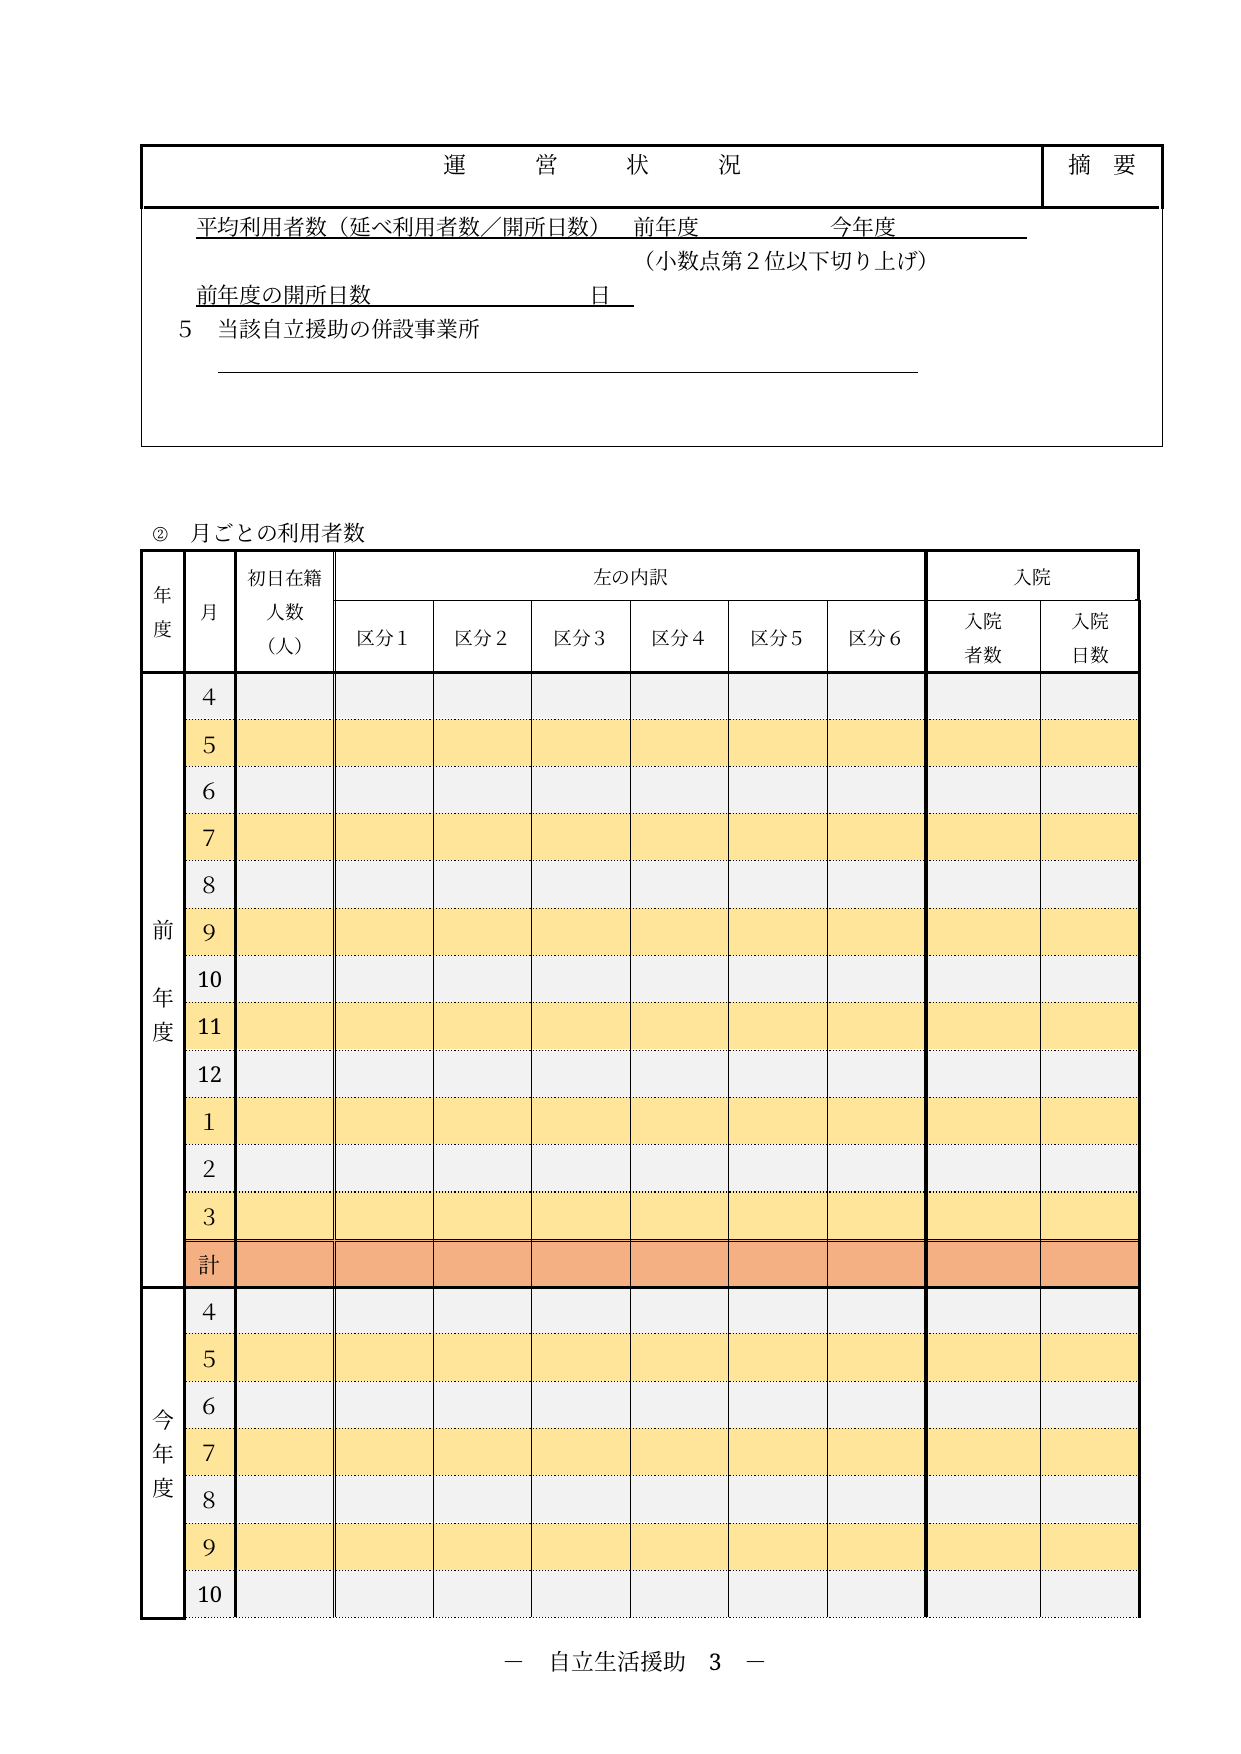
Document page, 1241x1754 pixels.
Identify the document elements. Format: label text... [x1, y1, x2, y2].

table_cell [434, 908, 531, 955]
table_cell [828, 1570, 924, 1617]
table_cell [828, 766, 924, 813]
table_cell [434, 1428, 531, 1475]
table_cell [928, 1523, 1040, 1570]
table_cell [631, 1242, 728, 1286]
table_cell 入院 日数 [1041, 601, 1138, 671]
table_cell [532, 1570, 630, 1617]
table_cell [1041, 1570, 1138, 1617]
table_cell [631, 1570, 728, 1617]
table_cell [631, 1289, 728, 1333]
table_cell [828, 1144, 924, 1191]
table_cell [532, 1242, 630, 1286]
table_cell [631, 1050, 728, 1097]
table_cell 区分５ [729, 601, 827, 671]
table_cell [237, 1523, 333, 1570]
table_cell [532, 719, 630, 766]
table_cell [1041, 1475, 1138, 1522]
table_cell [532, 1381, 630, 1428]
table_cell [434, 674, 531, 718]
table_cell [729, 1002, 827, 1049]
table_cell [729, 674, 827, 718]
table_cell [336, 955, 433, 1002]
table_cell [828, 1050, 924, 1097]
table_cell [928, 955, 1040, 1002]
table_cell ８ [186, 860, 234, 908]
table_cell [631, 719, 728, 766]
table_cell 前 年度 [143, 674, 183, 1286]
table_cell [729, 1191, 827, 1239]
table_cell [336, 1289, 433, 1333]
table_cell [434, 813, 531, 860]
table_header 左の内訳 [336, 552, 924, 600]
table_header 年度 [143, 552, 183, 671]
table_cell [1041, 674, 1138, 718]
table_cell [928, 1002, 1040, 1049]
table_cell ７ [186, 1428, 234, 1475]
table_cell [237, 1475, 333, 1522]
table_cell [928, 813, 1040, 860]
table_cell [1041, 908, 1138, 955]
table_cell [928, 860, 1040, 908]
table_cell [336, 1002, 433, 1049]
table_cell [237, 955, 333, 1002]
table_cell [828, 1333, 924, 1381]
table_cell 区分４ [631, 601, 728, 671]
table_cell ９ [186, 1523, 234, 1570]
table_cell [729, 1050, 827, 1097]
table_cell [434, 860, 531, 908]
table_cell [434, 1381, 531, 1428]
table_cell [532, 1144, 630, 1191]
table_cell [928, 908, 1040, 955]
table_cell [828, 908, 924, 955]
table_cell [237, 1428, 333, 1475]
table_cell [237, 766, 333, 813]
table_cell [828, 1242, 924, 1286]
table_cell [828, 719, 924, 766]
table_cell [434, 1097, 531, 1144]
table_cell [237, 1191, 333, 1239]
table_cell [828, 674, 924, 718]
table_cell [729, 908, 827, 955]
table_cell [828, 860, 924, 908]
table_cell [434, 1289, 531, 1333]
table_cell [631, 1191, 728, 1239]
table_cell [336, 1191, 433, 1239]
table_cell [532, 908, 630, 955]
table_cell [336, 1050, 433, 1097]
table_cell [142, 206, 1162, 446]
table_cell [532, 1002, 630, 1049]
table_cell [1041, 1523, 1138, 1570]
table_cell ６ [186, 766, 234, 813]
table_cell [631, 813, 728, 860]
table_cell [631, 1475, 728, 1522]
table_cell [928, 1428, 1040, 1475]
table_cell [237, 1570, 333, 1617]
table_cell [237, 1381, 333, 1428]
table_cell [532, 955, 630, 1002]
table_cell 区分２ [434, 601, 531, 671]
table_cell [729, 1289, 827, 1333]
table_cell 区分６ [828, 601, 924, 671]
table_cell [336, 766, 433, 813]
table_cell 12 [186, 1050, 234, 1097]
table_cell [434, 1523, 531, 1570]
table_cell [336, 1475, 433, 1522]
table_cell [434, 1570, 531, 1617]
table_cell [532, 1333, 630, 1381]
table_cell [1041, 766, 1138, 813]
table_cell [532, 1475, 630, 1522]
table_cell [928, 1475, 1040, 1522]
table_cell [434, 1050, 531, 1097]
table_cell [631, 955, 728, 1002]
table_cell [336, 719, 433, 766]
table_cell [237, 1050, 333, 1097]
table_cell [729, 1097, 827, 1144]
table_cell ６ [186, 1381, 234, 1428]
table_cell [336, 813, 433, 860]
table_cell [237, 719, 333, 766]
table_cell [1041, 1144, 1138, 1191]
table_cell [434, 1475, 531, 1522]
table_cell [631, 908, 728, 955]
table_cell [434, 955, 531, 1002]
table_cell 区分１ [336, 601, 433, 671]
table_cell [532, 766, 630, 813]
table_cell [729, 1523, 827, 1570]
table_cell ５ [186, 719, 234, 766]
table_cell 計 [186, 1242, 234, 1286]
table_cell [237, 674, 333, 718]
table_cell 11 [186, 1002, 234, 1049]
table_cell [1041, 1289, 1138, 1333]
table_cell 10 [186, 1570, 234, 1617]
table_cell [828, 813, 924, 860]
table_cell [928, 1381, 1040, 1428]
table_cell [631, 1144, 728, 1191]
table_cell 10 [186, 955, 234, 1002]
table_cell [1041, 860, 1138, 908]
table_cell [928, 766, 1040, 813]
table_cell [434, 1002, 531, 1049]
table_cell [1041, 1381, 1138, 1428]
table_cell [532, 1050, 630, 1097]
text ② 月ごとの利用者数 [130, 515, 1140, 549]
table_cell [631, 766, 728, 813]
table_cell [1041, 1002, 1138, 1049]
table_cell [532, 1097, 630, 1144]
table_cell [336, 1097, 433, 1144]
table_cell ５ [186, 1333, 234, 1381]
table_cell [532, 1523, 630, 1570]
table_cell [1041, 955, 1138, 1002]
table_cell [631, 1523, 728, 1570]
table_cell [631, 1428, 728, 1475]
table_header 初日在籍人数 （人） [237, 552, 333, 671]
table_cell [828, 1097, 924, 1144]
table_cell [729, 766, 827, 813]
table_cell [1041, 1428, 1138, 1475]
table_cell [532, 813, 630, 860]
table_cell [336, 908, 433, 955]
table_cell [532, 1191, 630, 1239]
table_header 運 営 状 況 [143, 147, 1041, 206]
table_cell [237, 1242, 333, 1286]
table_cell [336, 1381, 433, 1428]
table_cell [928, 1050, 1040, 1097]
table_cell 今年度 [143, 1289, 183, 1617]
table_cell [631, 674, 728, 718]
table_cell [1041, 1050, 1138, 1097]
table_cell [1041, 719, 1138, 766]
table_cell [336, 674, 433, 718]
table_cell [532, 674, 630, 718]
table_header 月 [186, 552, 234, 671]
table_cell ４ [186, 674, 234, 718]
table_cell [928, 1144, 1040, 1191]
table_cell 区分３ [532, 601, 630, 671]
table_cell [928, 1289, 1040, 1333]
table_cell [729, 1570, 827, 1617]
table_cell [631, 1002, 728, 1049]
table_cell [336, 860, 433, 908]
table_cell [532, 860, 630, 908]
table_cell [928, 1242, 1040, 1286]
table_cell [729, 1381, 827, 1428]
table_cell [631, 860, 728, 908]
table_cell [631, 1381, 728, 1428]
table_cell ４ [186, 1289, 234, 1333]
table_cell [237, 1289, 333, 1333]
table_cell [237, 1144, 333, 1191]
table_cell [532, 1289, 630, 1333]
table_cell [729, 1333, 827, 1381]
table_cell [434, 766, 531, 813]
table_cell [631, 1333, 728, 1381]
table_cell [1041, 1242, 1138, 1286]
table_cell [336, 1333, 433, 1381]
table_cell [237, 1002, 333, 1049]
table_cell 入院 者数 [928, 601, 1040, 671]
table_cell [828, 1381, 924, 1428]
table_cell [434, 1144, 531, 1191]
table_cell [336, 1144, 433, 1191]
table_cell [1041, 1191, 1138, 1239]
table_header 入院 [928, 552, 1137, 600]
table_cell ８ [186, 1475, 234, 1522]
table_cell [928, 1570, 1040, 1617]
table_cell [434, 1191, 531, 1239]
table_cell [828, 1191, 924, 1239]
table_cell [729, 1475, 827, 1522]
table_cell [729, 1428, 827, 1475]
table_cell [336, 1570, 433, 1617]
table_cell [532, 1428, 630, 1475]
table_cell [729, 719, 827, 766]
table_cell [237, 813, 333, 860]
table_header 摘 要 [1044, 147, 1161, 206]
table_cell [828, 955, 924, 1002]
table_cell [828, 1002, 924, 1049]
table_cell [828, 1523, 924, 1570]
table_cell [237, 908, 333, 955]
table_cell [237, 1333, 333, 1381]
table_cell ９ [186, 908, 234, 955]
table_cell [928, 1097, 1040, 1144]
table_cell [434, 719, 531, 766]
table_cell [237, 1097, 333, 1144]
table_cell [237, 860, 333, 908]
table_cell [631, 1097, 728, 1144]
table_cell [729, 1144, 827, 1191]
table_cell [729, 955, 827, 1002]
table_cell ７ [186, 813, 234, 860]
table_cell [928, 1191, 1040, 1239]
table_cell [336, 1523, 433, 1570]
table_cell ３ [186, 1191, 234, 1239]
table_cell [729, 860, 827, 908]
table_cell ２ [186, 1144, 234, 1191]
table_cell [1041, 1333, 1138, 1381]
table_cell [1041, 1097, 1138, 1144]
table_cell [928, 1333, 1040, 1381]
table_cell １ [186, 1097, 234, 1144]
table_cell [828, 1475, 924, 1522]
table_cell [434, 1333, 531, 1381]
table_cell [434, 1242, 531, 1286]
table_cell [828, 1428, 924, 1475]
table_cell [1041, 813, 1138, 860]
table_cell [336, 1428, 433, 1475]
table_cell [928, 674, 1040, 718]
table_cell [336, 1242, 433, 1286]
table_cell [729, 813, 827, 860]
table_cell [729, 1242, 827, 1286]
table_cell [928, 719, 1040, 766]
table_cell [828, 1289, 924, 1333]
